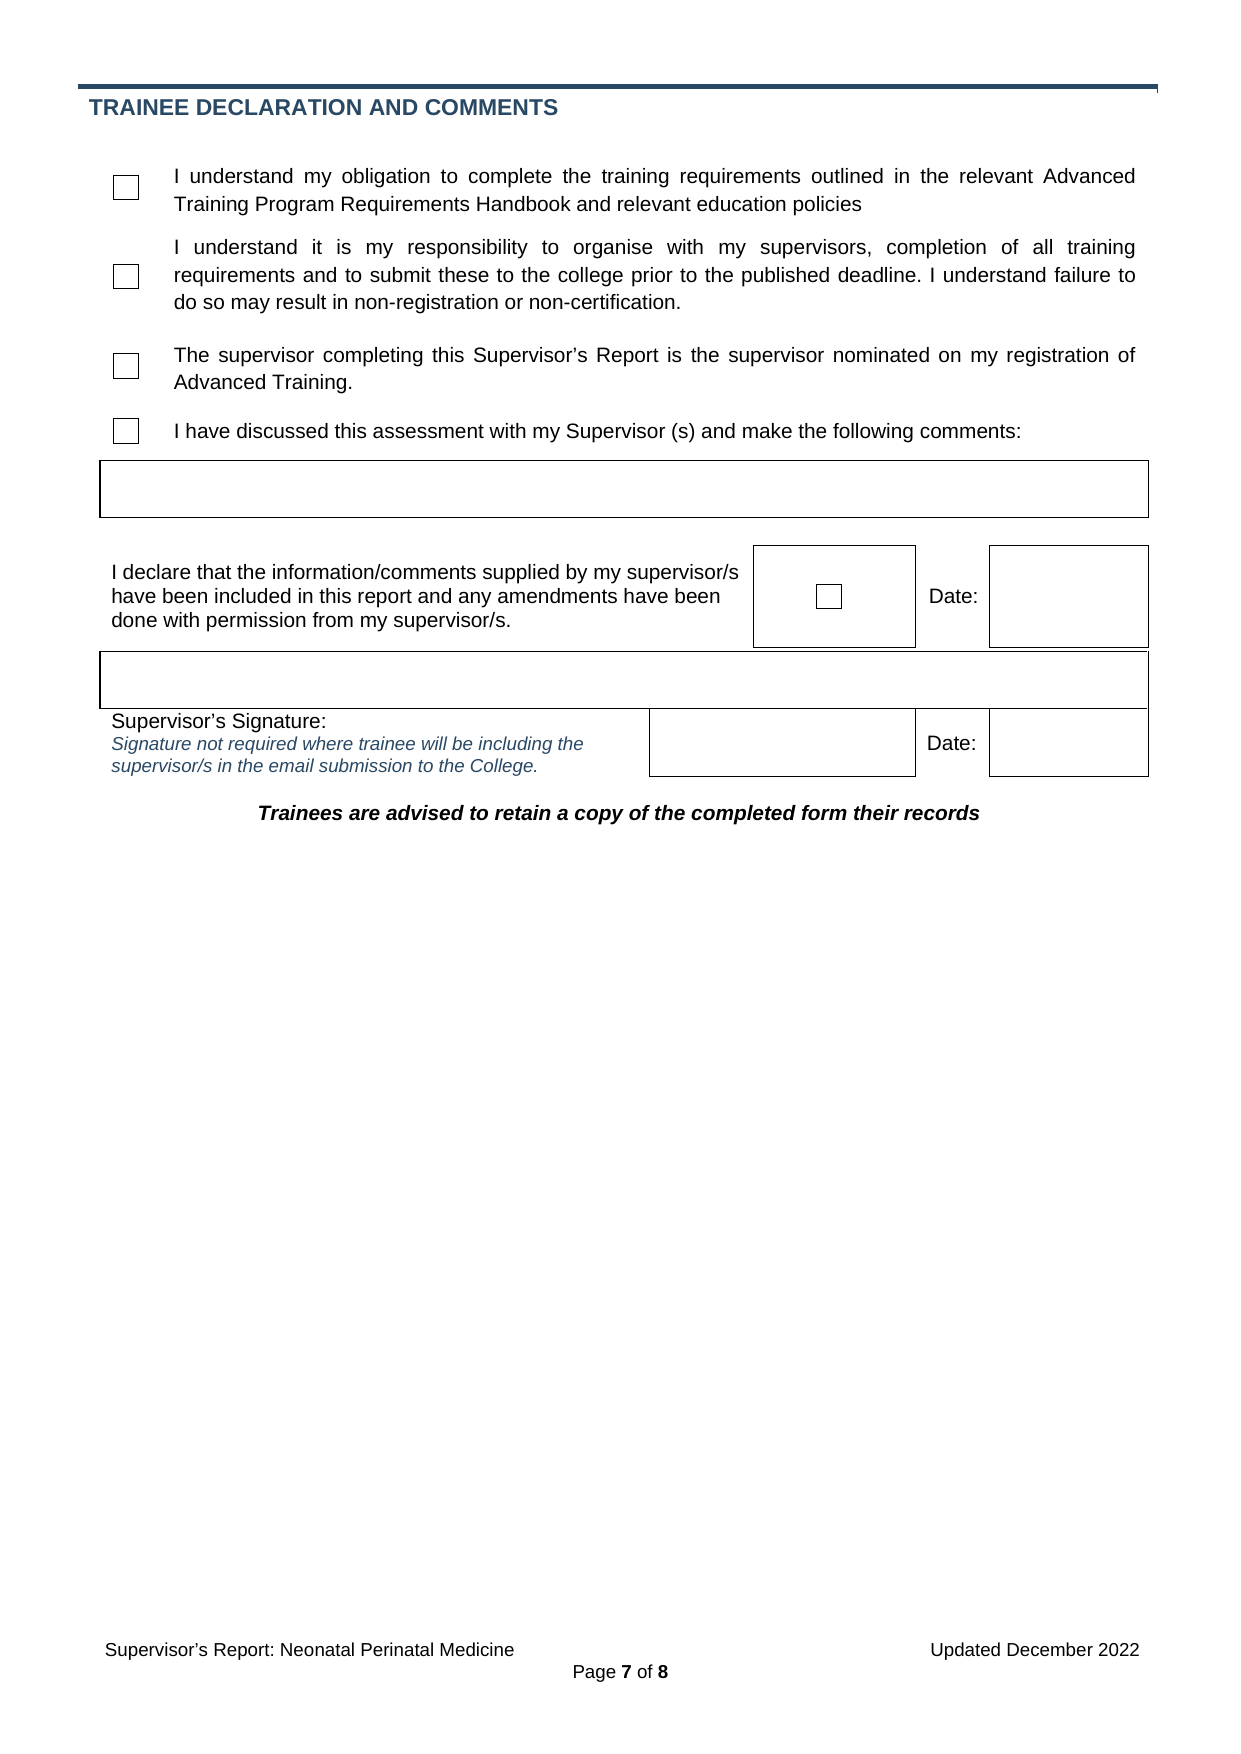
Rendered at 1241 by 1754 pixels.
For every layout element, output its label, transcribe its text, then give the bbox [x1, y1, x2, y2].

text Trainees are advised to retain a copy of the completed form their records [89, 801, 1152, 825]
